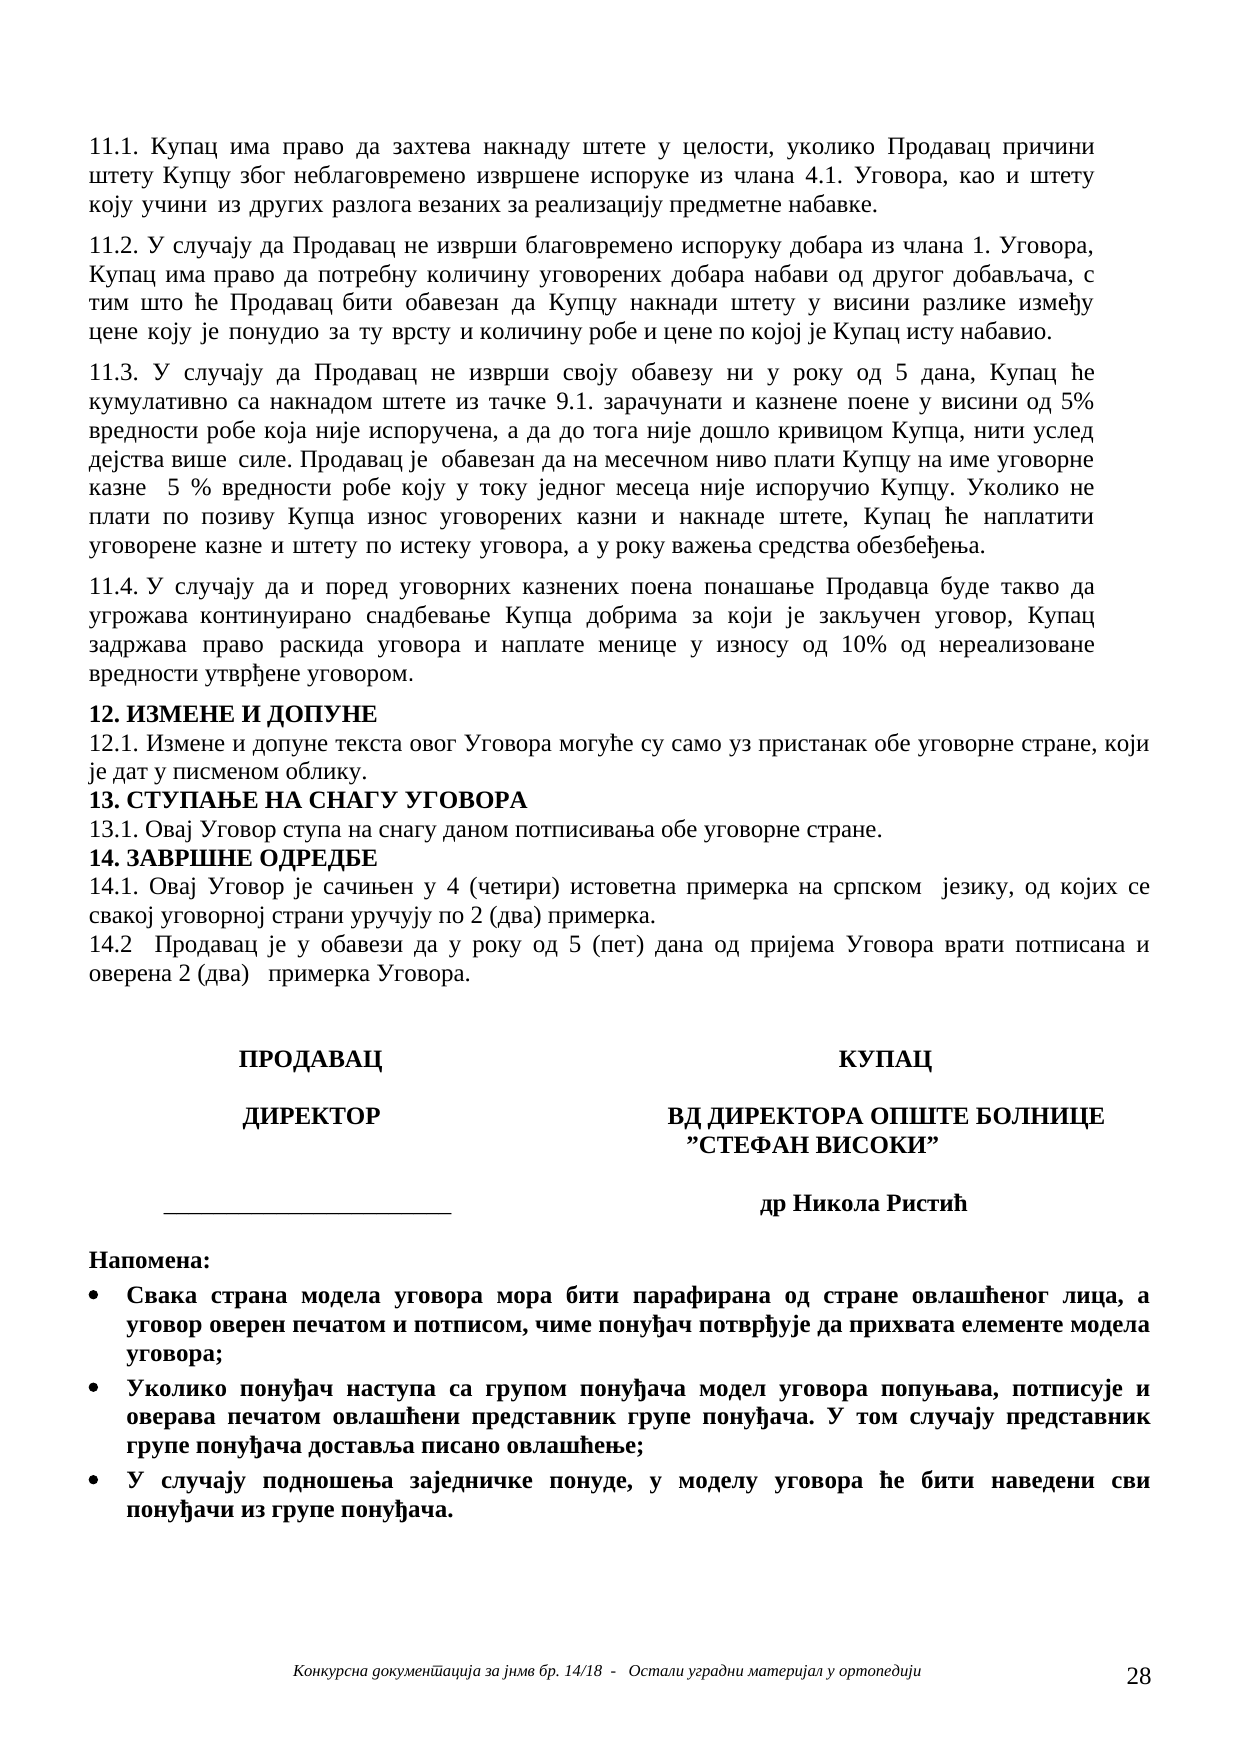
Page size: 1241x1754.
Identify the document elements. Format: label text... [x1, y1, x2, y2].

text 14.1. Овај Уговор је сачињен у 4 (четири) истоветна примерка на српском језику, од којих се свакој уговорној страни уручују по 2 (два) примерка. [89, 871, 1152, 929]
text 12. ИЗМЕНЕ И ДОПУНЕ [89, 699, 1152, 728]
text 11.3. У случају да Продавац не изврши своју обавезу ни у року од 5 дана, Купац ће кумулативно са накнадом штете из тачке 9.1. зарачунати и казнене поене у висини од 5% вредности робе која није испоручена, а да до тога није дошло кривицом Купца, нити услед дејства више силе. Продавац је обавезан да на месечном ниво плати Купцу на име уговорне казне 5 % вредности робе коју у току једног месеца није испоручио Купцу. Уколико не плати по позиву Купца износ уговорених казни и накнаде штете, Купац ће наплатити уговорене казне и штету по истеку уговора, а у року важења средства обезбеђења. [89, 357, 1094, 559]
text ДИРЕКТОР ВД ДИРЕКТОРА ОПШТЕ БОЛНИЦЕ ”СТЕФАН ВИСОКИ” [89, 1101, 1152, 1188]
text 11.1. Купац има право да захтева накнаду штете у целости, уколико Продавац причини штету Купцу због неблаговремено извршене испоруке из члана 4.1. Уговора, као и штету коју учини из других разлога везаних за реализацију предметне набавке. [89, 131, 1094, 217]
text ПРОДАВАЦ КУПАЦ [164, 1044, 1152, 1101]
text _______________________ др Никола Ристић [89, 1188, 1152, 1216]
list Свака страна модела уговора мора бити парафирана од стране овлашћеног лица, а уговор оверен печатом и потписом, чиме понуђач потврђује да прихвата елементе модела уговора; [89, 1280, 1152, 1366]
text Напомена: [89, 1245, 1152, 1274]
list У случају подношења заједничке понуде, у моделу уговора ће бити наведени сви понуђачи из групе понуђача. [89, 1465, 1152, 1523]
text 12.1. Измене и допуне текста овог Уговора могуће су само уз пристанак обе уговорне стране, који је дат у писменом облику. [89, 728, 1152, 785]
text 14. ЗАВРШНЕ ОДРЕДБЕ [89, 843, 1152, 871]
text 11.2. У случају да Продавац не изврши благовремено испоруку добара из члана 1. Уговора, Купац има право да потребну количину уговорених добара набави од другог добављача, с тим што ће Продавац бити обавезан да Купцу накнади штету у висини разлике између цене коју је понудио за ту врсту и количину робе и цене по којој је Купац исту набавио. [89, 230, 1094, 345]
text 13.1. Овај Уговор ступа на снагу даном потписивања обе уговорне стране. [89, 814, 1152, 843]
text 13. СТУПАЊЕ НА СНАГУ УГОВОРА [89, 785, 1152, 814]
text 11.4. У случају да и поред уговорних казнених поена понашање Продавца буде такво да угрожава континуирано снадбевање Купца добрима за који је закључен уговор, Купац задржава право раскида уговора и наплате менице у износу од 10% од нереализоване вредности утврђене уговором. [89, 571, 1094, 686]
list Уколико понуђач наступа са групом понуђача модел уговора попуњава, потписује и оверава печатом овлашћени представник групе понуђача. У том случају представник групе понуђача доставља писано овлашћење; [89, 1373, 1152, 1459]
text 14.2 Продавац је у обавези да у року од 5 (пет) дана од пријема Уговора врати потписана и оверена 2 (два) примерка Уговора. [89, 929, 1152, 986]
